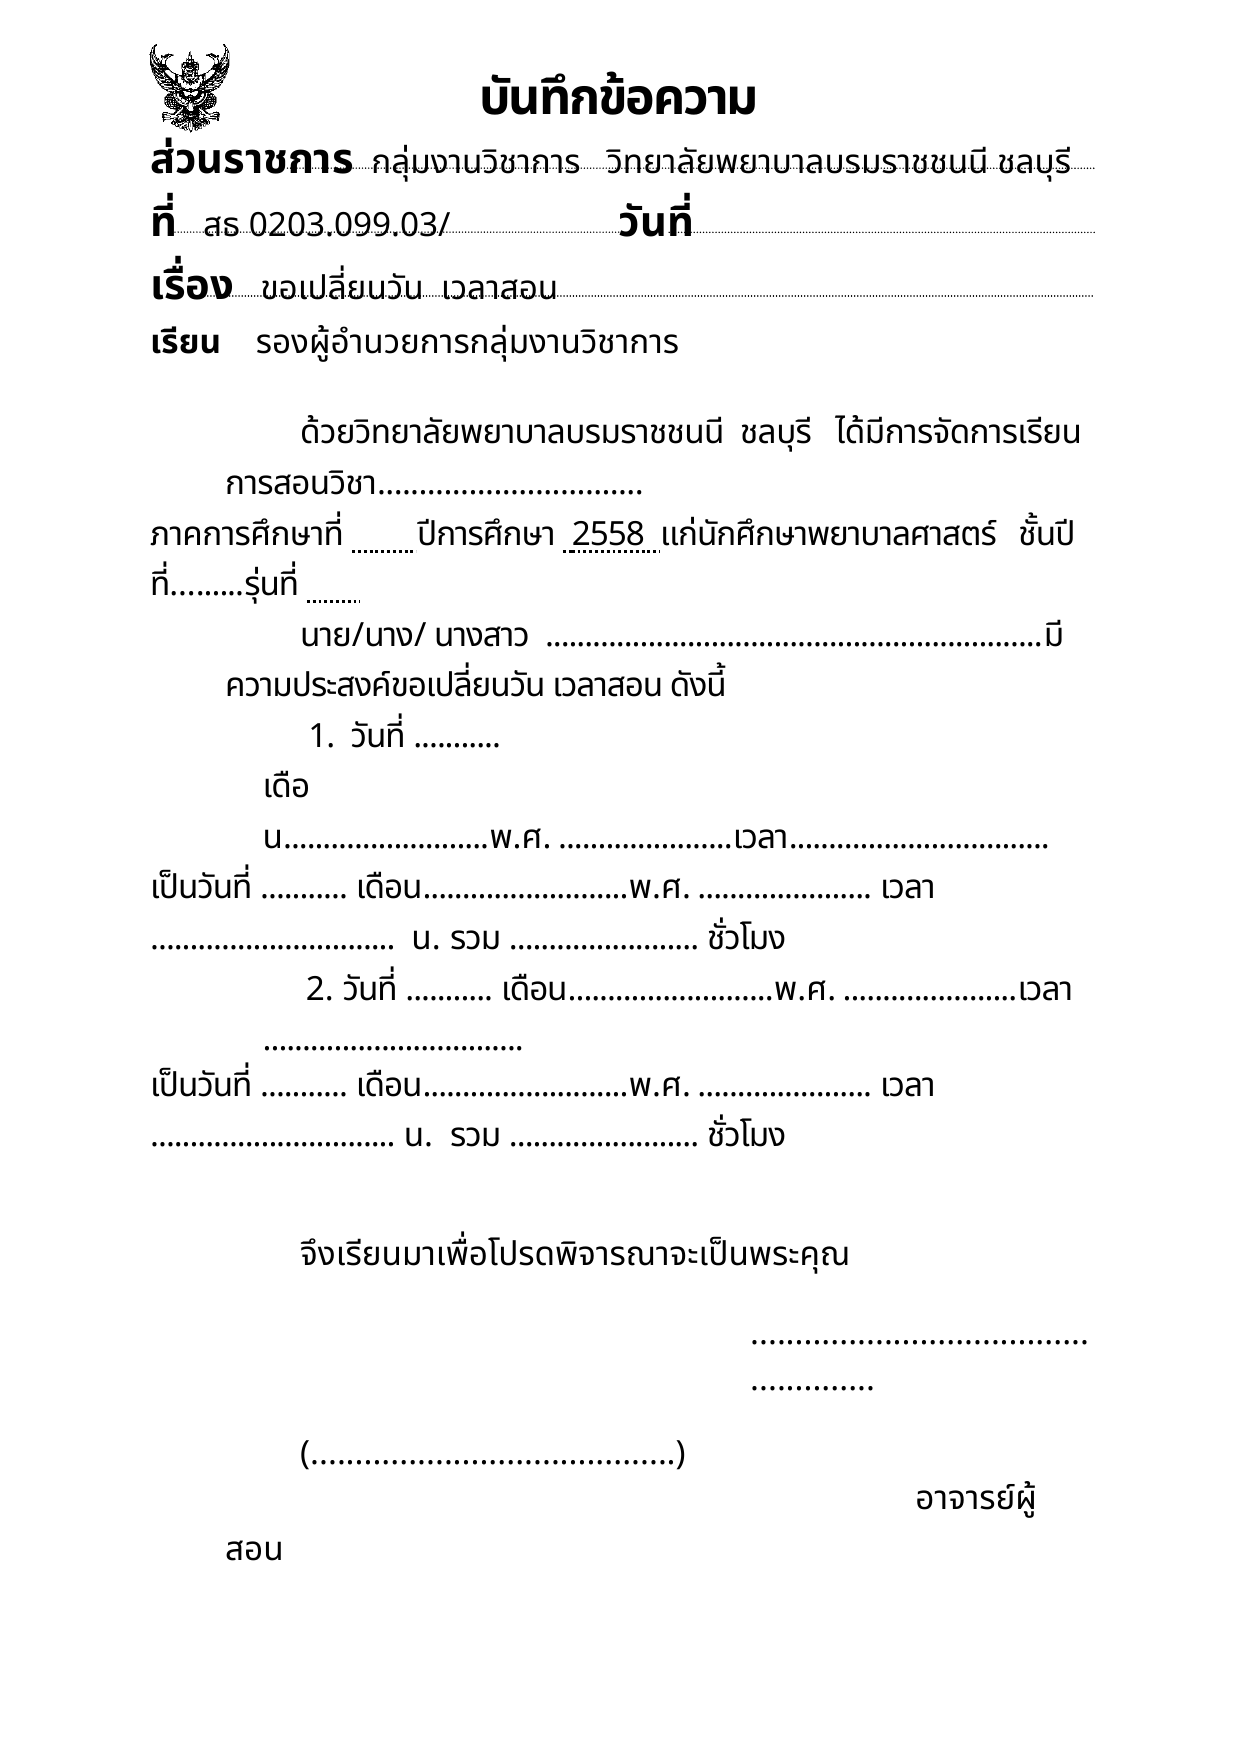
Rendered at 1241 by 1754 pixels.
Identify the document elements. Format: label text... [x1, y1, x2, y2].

text ภาคการศึกษาที่ ปีการศึกษา 2558 แก่นักศึกษาพยาบาลศาสตร์ ชั้นปีที่…......รุ่นที่ [150, 509, 1090, 611]
text จึงเรียนมาเพื่อโปรดพิจารณาจะเป็นพระคุณ [262, 1230, 1090, 1280]
text เป็นวันที่ ........... เดือน..........................พ.ศ. ...................... เวลา ............................... น. รวม ........................ ชั่วโมง [150, 1061, 1090, 1162]
text นาย/นาง/ นางสาว ...............................................................มีความประสงค์ขอเปลี่ยนวัน เวลาสอน ดังนี้ [225, 611, 1090, 712]
text เรื่อง ขอเปลี่ยนวัน เวลาสอน [150, 255, 1090, 318]
text เรียน รองผู้อำนวยการกลุ่มงานวิชาการ [150, 318, 1090, 368]
text บันทึกข้อความ [150, 79, 1090, 123]
text อาจารย์ผู้สอน [225, 1474, 1090, 1575]
text 2. วันที่ ........... เดือน..........................พ.ศ. ......................เวลา ................................. [262, 964, 1090, 1061]
text .................................................... [750, 1280, 1090, 1400]
text ส่วนราชการ กลุ่มงานวิชาการ วิทยาลัยพยาบาลบรมราชชนนี ชลบุรี [150, 129, 1090, 192]
text เป็นวันที่ ........... เดือน..........................พ.ศ. ...................... เวลา ............................... น. รวม ........................ ชั่วโมง [150, 863, 1090, 964]
text 1. วันที่ ........... เดือน..........................พ.ศ. ......................เวลา................................. [262, 712, 1090, 863]
text ด้วยวิทยาลัยพยาบาลบรมราชชนนี ชลบุรี ได้มีการจัดการเรียนการสอนวิชา................................ [225, 408, 1090, 509]
text ที่ สธ 0203.099.03/ วันที่ [150, 192, 1090, 255]
text (.........................................) [300, 1400, 1090, 1474]
picture [149, 44, 230, 133]
